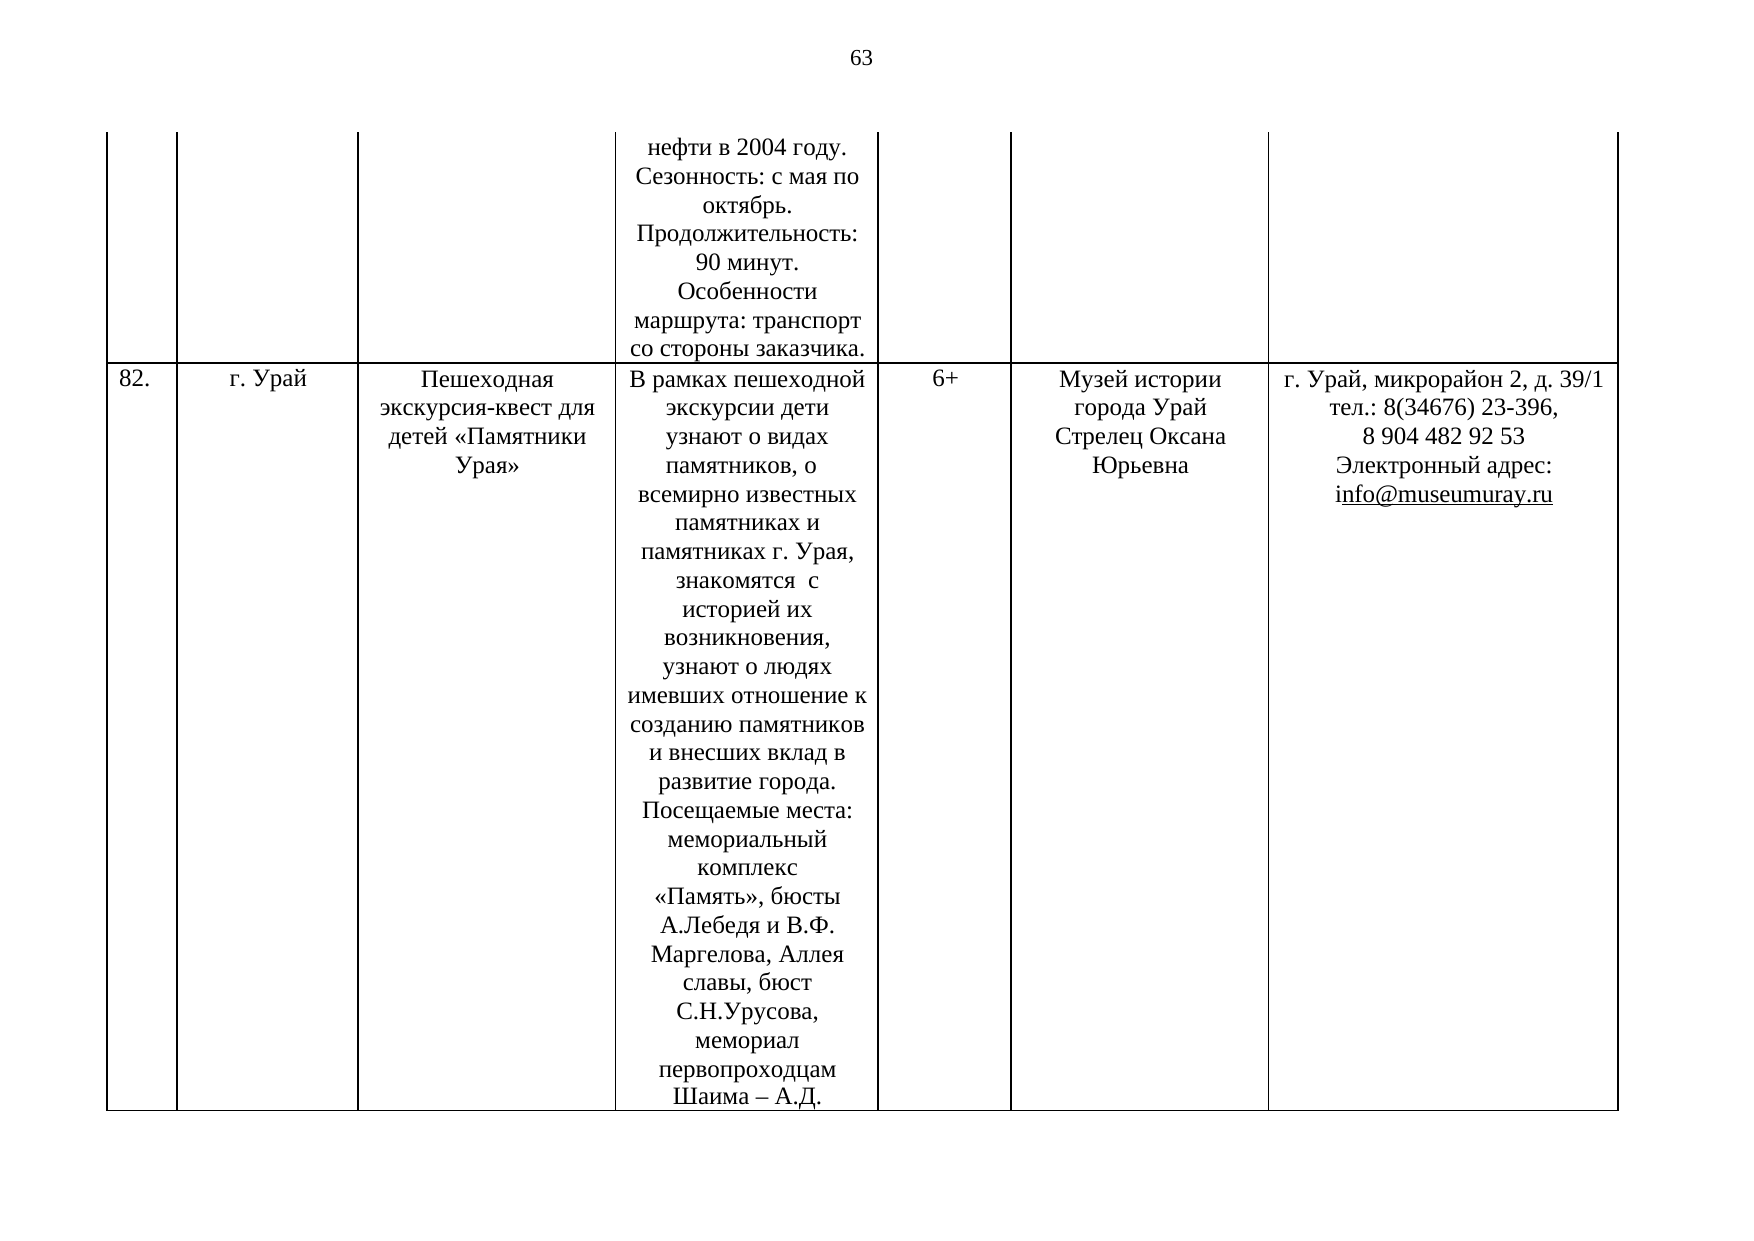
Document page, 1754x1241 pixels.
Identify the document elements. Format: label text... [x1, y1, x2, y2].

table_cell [1012, 364, 1268, 1110]
table_header [879, 132, 1010, 362]
table_cell 82. [108, 364, 176, 1110]
table_cell В рамках пешеходной экскурсии дети узнают о видах памятников, о всемирно известных памятниках и памятниках г. Урая, знакомятся с историей их возникновения, узнают о людях имевших отношение к созданию памятников и внесших вклад в развитие города. Посещаемые места: мемориальный комплекс «Память», бюсты А.Лебедя и В.Ф. Маргелова, Аллея славы, бюст С.Н.Урусова, мемориал первопроходцам Шаима – А.Д. [616, 364, 877, 1110]
table_cell г. Урай [178, 364, 357, 1110]
table_header [108, 132, 176, 362]
table_header [359, 132, 615, 362]
table_header нефти в 2004 году. Сезонность: с мая по октябрь. Продолжительность: 90 минут. Особенности маршрута: транспорт со стороны заказчика. [616, 132, 877, 362]
table_cell 6+ [879, 364, 1010, 1110]
table_header [1012, 132, 1268, 362]
table_cell Пешеходная экскурсия-квест для детей «Памятники Урая» [359, 364, 615, 1110]
table_header [178, 132, 357, 362]
table_header [1269, 132, 1617, 362]
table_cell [1269, 364, 1617, 1110]
